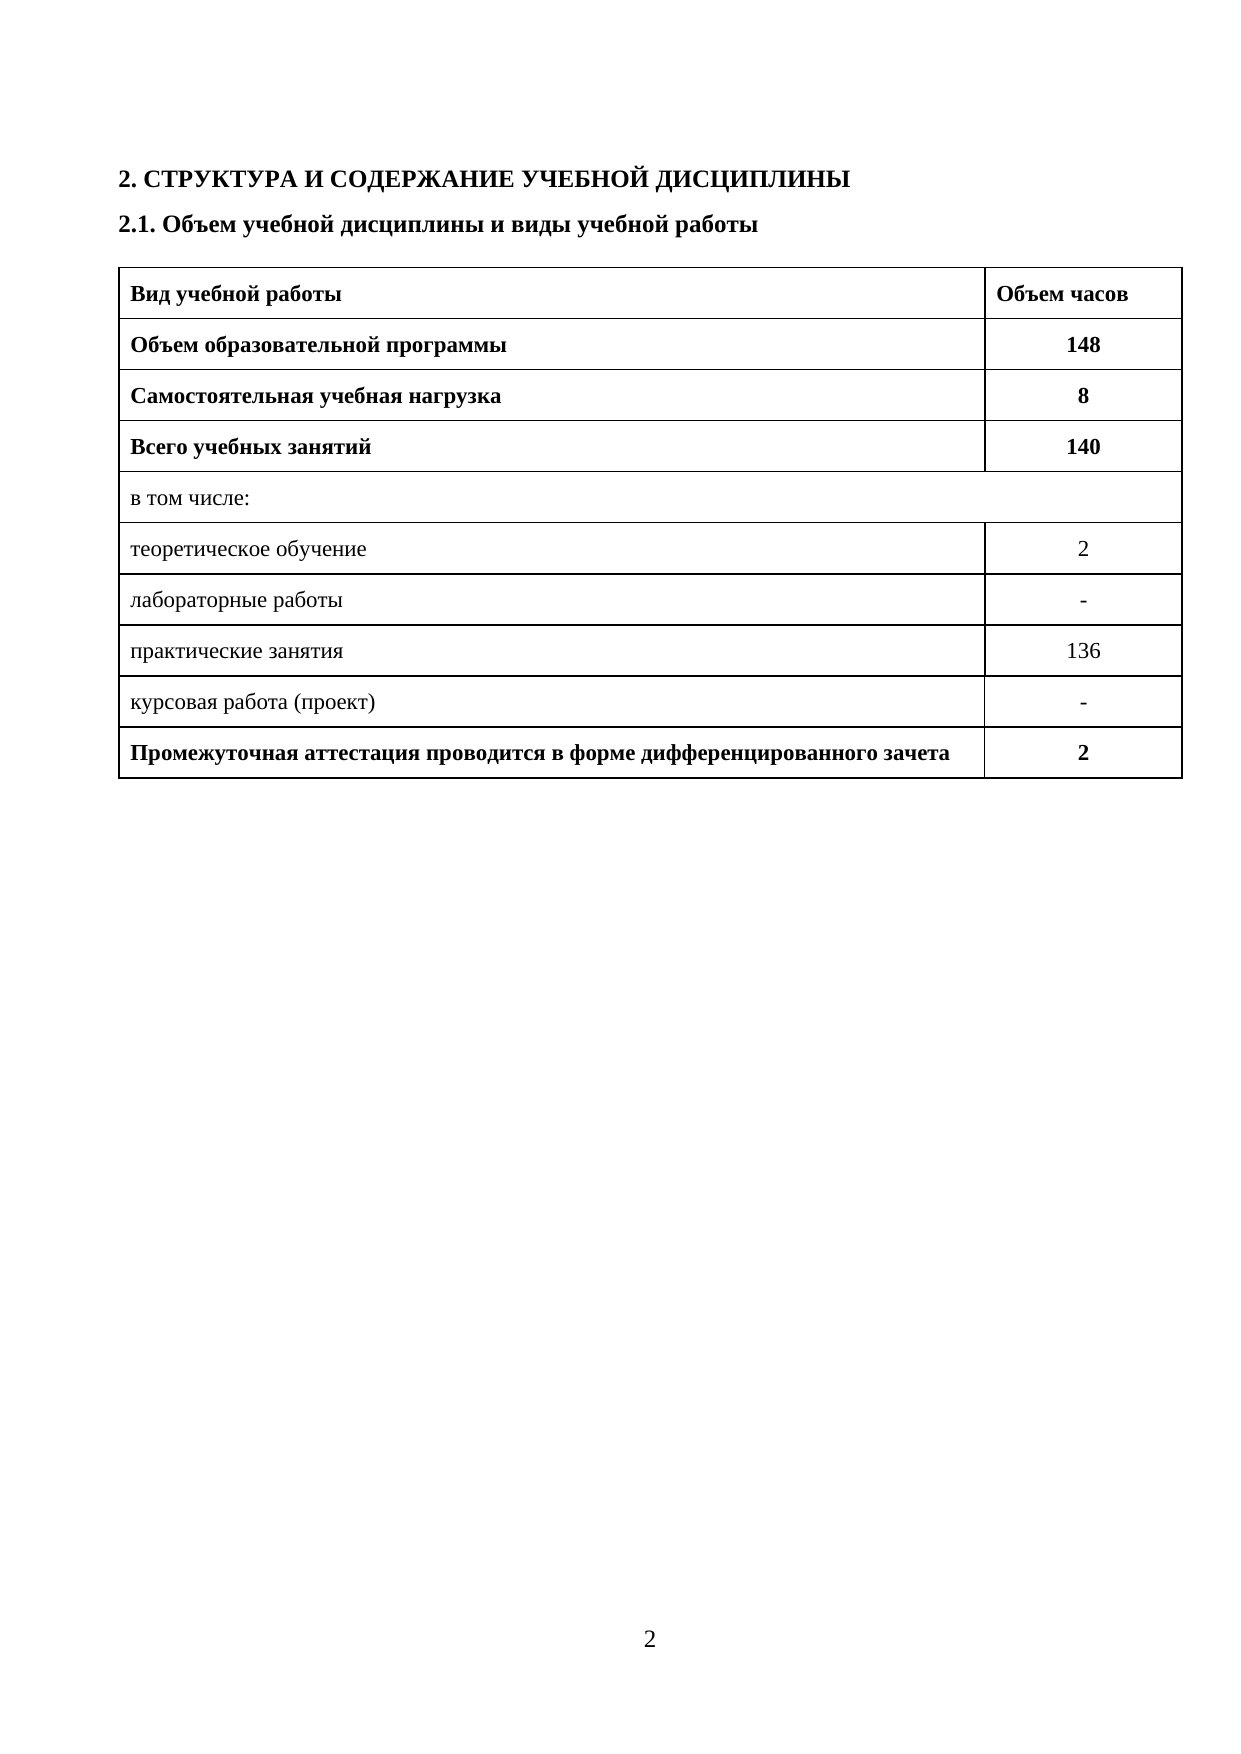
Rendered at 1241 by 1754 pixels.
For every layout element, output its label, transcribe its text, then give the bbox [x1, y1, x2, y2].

table_cell Объем образовательной программы [120, 319, 984, 369]
table_cell Самостоятельная учебная нагрузка [120, 370, 984, 420]
table_header Вид учебной работы [120, 268, 984, 318]
table_cell практические занятия [120, 626, 984, 675]
table_cell 2 [985, 728, 1181, 777]
table_cell 140 [986, 421, 1181, 471]
table_cell 2 [986, 523, 1181, 573]
table_cell 148 [986, 319, 1181, 369]
text 2. СТРУКТУРА И СОДЕРЖАНИЕ УЧЕБНОЙ ДИСЦИПЛИНЫ [118, 164, 1181, 192]
table_header Объем часов [986, 268, 1181, 318]
table_cell - [985, 677, 1181, 726]
table_cell 136 [986, 626, 1181, 675]
table_cell 8 [986, 370, 1181, 420]
table_cell курсовая работа (проект) [120, 677, 984, 726]
table_cell теоретическое обучение [120, 523, 984, 573]
table_cell Промежуточная аттестация проводится в форме дифференцированного зачета [120, 728, 984, 777]
table_cell в том числе: [120, 472, 1181, 522]
text 2.1. Объем учебной дисциплины и виды учебной работы [118, 209, 1181, 238]
table_cell Всего учебных занятий [120, 421, 984, 471]
table_cell лабораторные работы [120, 575, 984, 624]
table_cell - [986, 575, 1181, 624]
